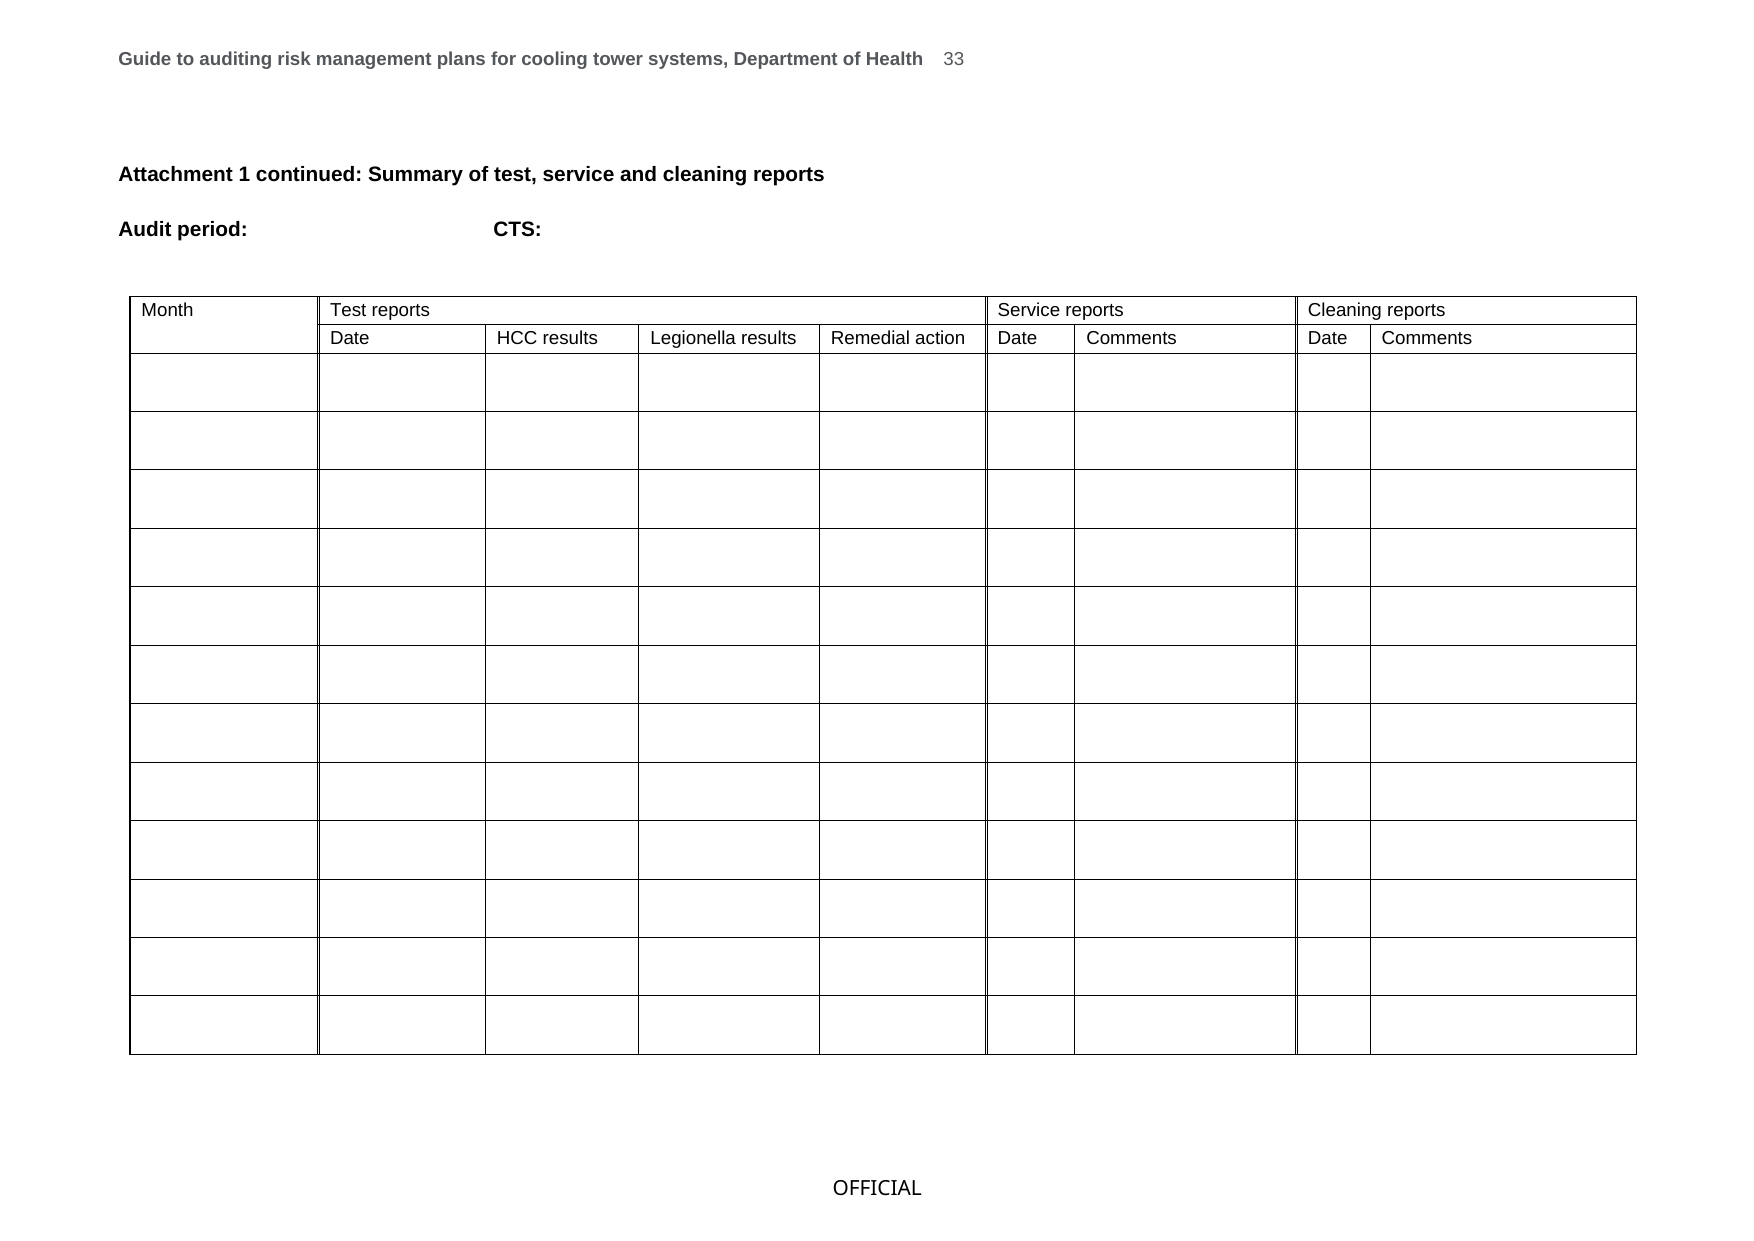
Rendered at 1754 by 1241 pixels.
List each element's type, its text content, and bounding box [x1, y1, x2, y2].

table_cell [1298, 763, 1370, 820]
table_cell [131, 938, 317, 995]
table_header Test reports [320, 297, 985, 324]
table_cell Date [988, 325, 1074, 352]
table_cell [1298, 470, 1370, 528]
table_cell [1298, 646, 1370, 703]
table_cell [486, 354, 638, 411]
table_cell [988, 354, 1074, 411]
table_cell [820, 646, 985, 703]
table_cell [320, 996, 485, 1054]
table_cell [131, 880, 317, 937]
table_cell [820, 587, 985, 645]
table_cell [320, 821, 485, 878]
table_cell [820, 529, 985, 586]
table_cell [486, 996, 638, 1054]
table_header Month [131, 297, 317, 352]
table_cell [320, 529, 485, 586]
table_cell [1075, 938, 1295, 995]
table_cell [486, 938, 638, 995]
table_cell HCC results [486, 325, 638, 352]
table_cell [1298, 587, 1370, 645]
table_cell [820, 412, 985, 469]
table_cell [639, 646, 819, 703]
table_cell [1075, 821, 1295, 878]
table_cell [486, 470, 638, 528]
table_cell [988, 704, 1074, 762]
table_cell [1371, 354, 1636, 411]
table_cell [1298, 938, 1370, 995]
table_cell [988, 821, 1074, 878]
table_cell [639, 412, 819, 469]
table_cell [1371, 646, 1636, 703]
table_cell [820, 821, 985, 878]
table_cell [1371, 880, 1636, 937]
table_cell [1371, 938, 1636, 995]
table_header Service reports [988, 297, 1295, 324]
table_cell [1298, 880, 1370, 937]
table_cell [1075, 996, 1295, 1054]
table_cell [131, 996, 317, 1054]
table_cell [1075, 470, 1295, 528]
table_cell [320, 412, 485, 469]
table_cell [486, 880, 638, 937]
table_cell [320, 938, 485, 995]
table_cell [988, 587, 1074, 645]
table_cell [1075, 412, 1295, 469]
table_cell [639, 821, 819, 878]
table_cell [639, 996, 819, 1054]
table_cell [486, 587, 638, 645]
table_cell [1371, 704, 1636, 762]
table_cell Comments [1371, 325, 1636, 352]
table_cell [820, 763, 985, 820]
table_cell [1371, 470, 1636, 528]
text Attachment 1 continued: Summary of test, service and cleaning reports [118, 161, 1636, 186]
table_cell [131, 412, 317, 469]
table_cell [486, 763, 638, 820]
table_cell [1371, 996, 1636, 1054]
table_cell Date [1298, 325, 1370, 352]
table_cell [486, 821, 638, 878]
table_cell Legionella results [639, 325, 819, 352]
table_cell [131, 821, 317, 878]
text Audit period: CTS: [118, 217, 1636, 241]
table_cell [1371, 763, 1636, 820]
table_cell [1075, 880, 1295, 937]
table_cell [1371, 587, 1636, 645]
table_cell [988, 646, 1074, 703]
table_cell [988, 763, 1074, 820]
table_cell [486, 529, 638, 586]
table_cell [486, 646, 638, 703]
table_cell [320, 646, 485, 703]
table_cell Remedial action [820, 325, 985, 352]
table_cell [131, 763, 317, 820]
table_cell [320, 354, 485, 411]
table_cell [1075, 354, 1295, 411]
table_cell [131, 587, 317, 645]
table_cell [820, 704, 985, 762]
table_cell [320, 470, 485, 528]
table_cell Comments [1075, 325, 1295, 352]
table_cell [131, 646, 317, 703]
table_cell [1075, 646, 1295, 703]
table_header Cleaning reports [1298, 297, 1636, 324]
table_cell [639, 880, 819, 937]
table_cell [820, 880, 985, 937]
table_cell [131, 470, 317, 528]
table_cell [1298, 412, 1370, 469]
table_cell [131, 529, 317, 586]
table_cell [639, 354, 819, 411]
table_cell [1298, 996, 1370, 1054]
table_cell [988, 529, 1074, 586]
table_cell [988, 938, 1074, 995]
table_cell [1371, 529, 1636, 586]
table_cell [639, 470, 819, 528]
table_cell [320, 704, 485, 762]
table_cell [320, 880, 485, 937]
table_cell [820, 470, 985, 528]
table_cell [988, 880, 1074, 937]
table_cell [639, 529, 819, 586]
table_cell [131, 354, 317, 411]
table_cell [639, 938, 819, 995]
table_cell [1298, 704, 1370, 762]
table_cell [1075, 763, 1295, 820]
table_cell [820, 938, 985, 995]
table_cell [486, 704, 638, 762]
table_cell [1075, 587, 1295, 645]
table_cell [639, 704, 819, 762]
table_cell [988, 996, 1074, 1054]
table_cell [820, 354, 985, 411]
table_cell [1075, 704, 1295, 762]
table_cell [639, 587, 819, 645]
table_cell [1371, 412, 1636, 469]
table_cell [486, 412, 638, 469]
table_cell [131, 704, 317, 762]
table_cell [1298, 821, 1370, 878]
table_cell [820, 996, 985, 1054]
table_cell [320, 763, 485, 820]
table_cell Date [320, 325, 485, 352]
table_cell [988, 412, 1074, 469]
table_cell [320, 587, 485, 645]
table_cell [1298, 529, 1370, 586]
table_cell [1075, 529, 1295, 586]
table_cell [1298, 354, 1370, 411]
table_cell [988, 470, 1074, 528]
table_cell [1371, 821, 1636, 878]
table_cell [639, 763, 819, 820]
